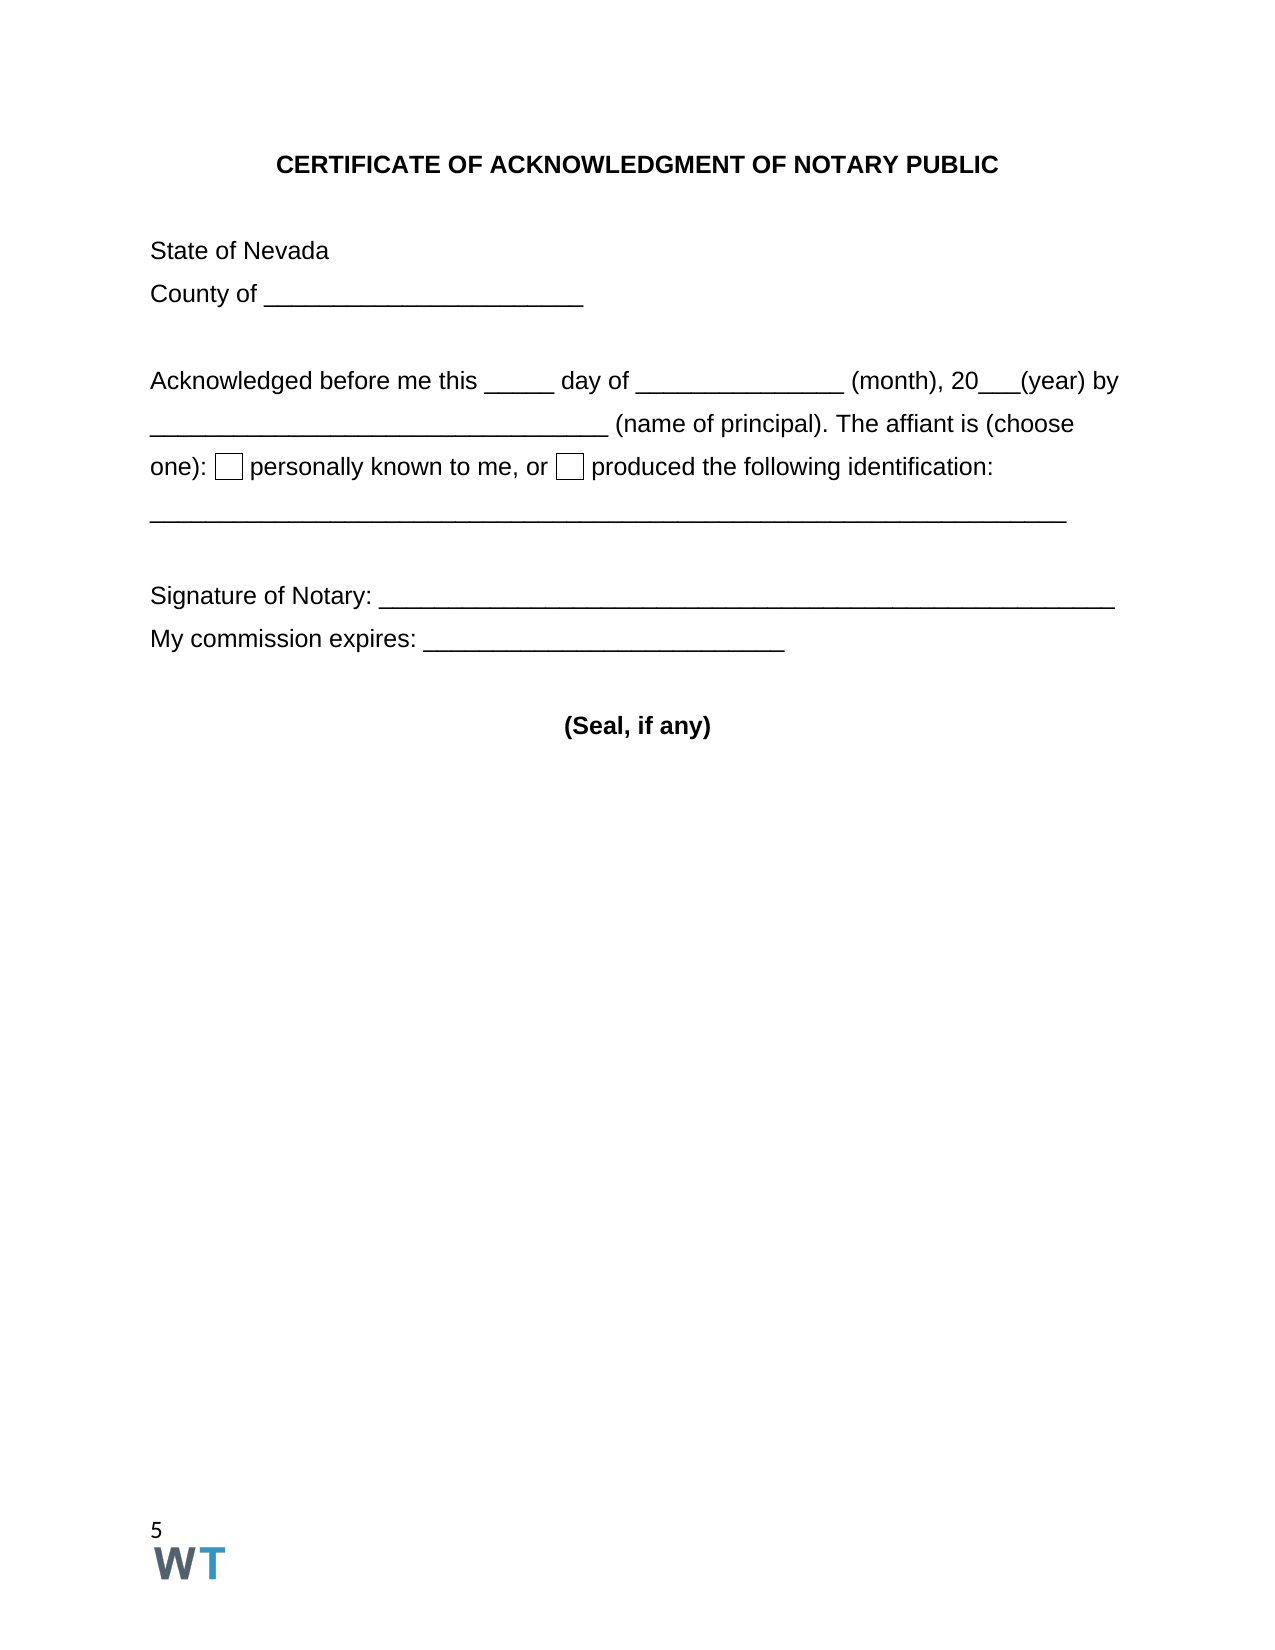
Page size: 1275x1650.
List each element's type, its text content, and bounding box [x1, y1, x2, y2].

text State of Nevada [150, 236, 1125, 265]
text County of _______________________ [150, 279, 1125, 308]
picture [150, 1520, 231, 1601]
text Signature of Notary: _____________________________________________________ [150, 581, 1125, 610]
text __________________________________________________________________ [150, 495, 1125, 524]
text (Seal, if any) [150, 711, 1125, 739]
text Acknowledged before me this _____ day of _______________ (month), 20___(year) by _________________________________ (name of principal). The affiant is (choose one): personally known to me, or produced the following identification: [150, 366, 1125, 481]
text My commission expires: __________________________ [150, 624, 1125, 653]
text CERTIFICATE OF ACKNOWLEDGMENT OF NOTARY PUBLIC [150, 150, 1125, 179]
